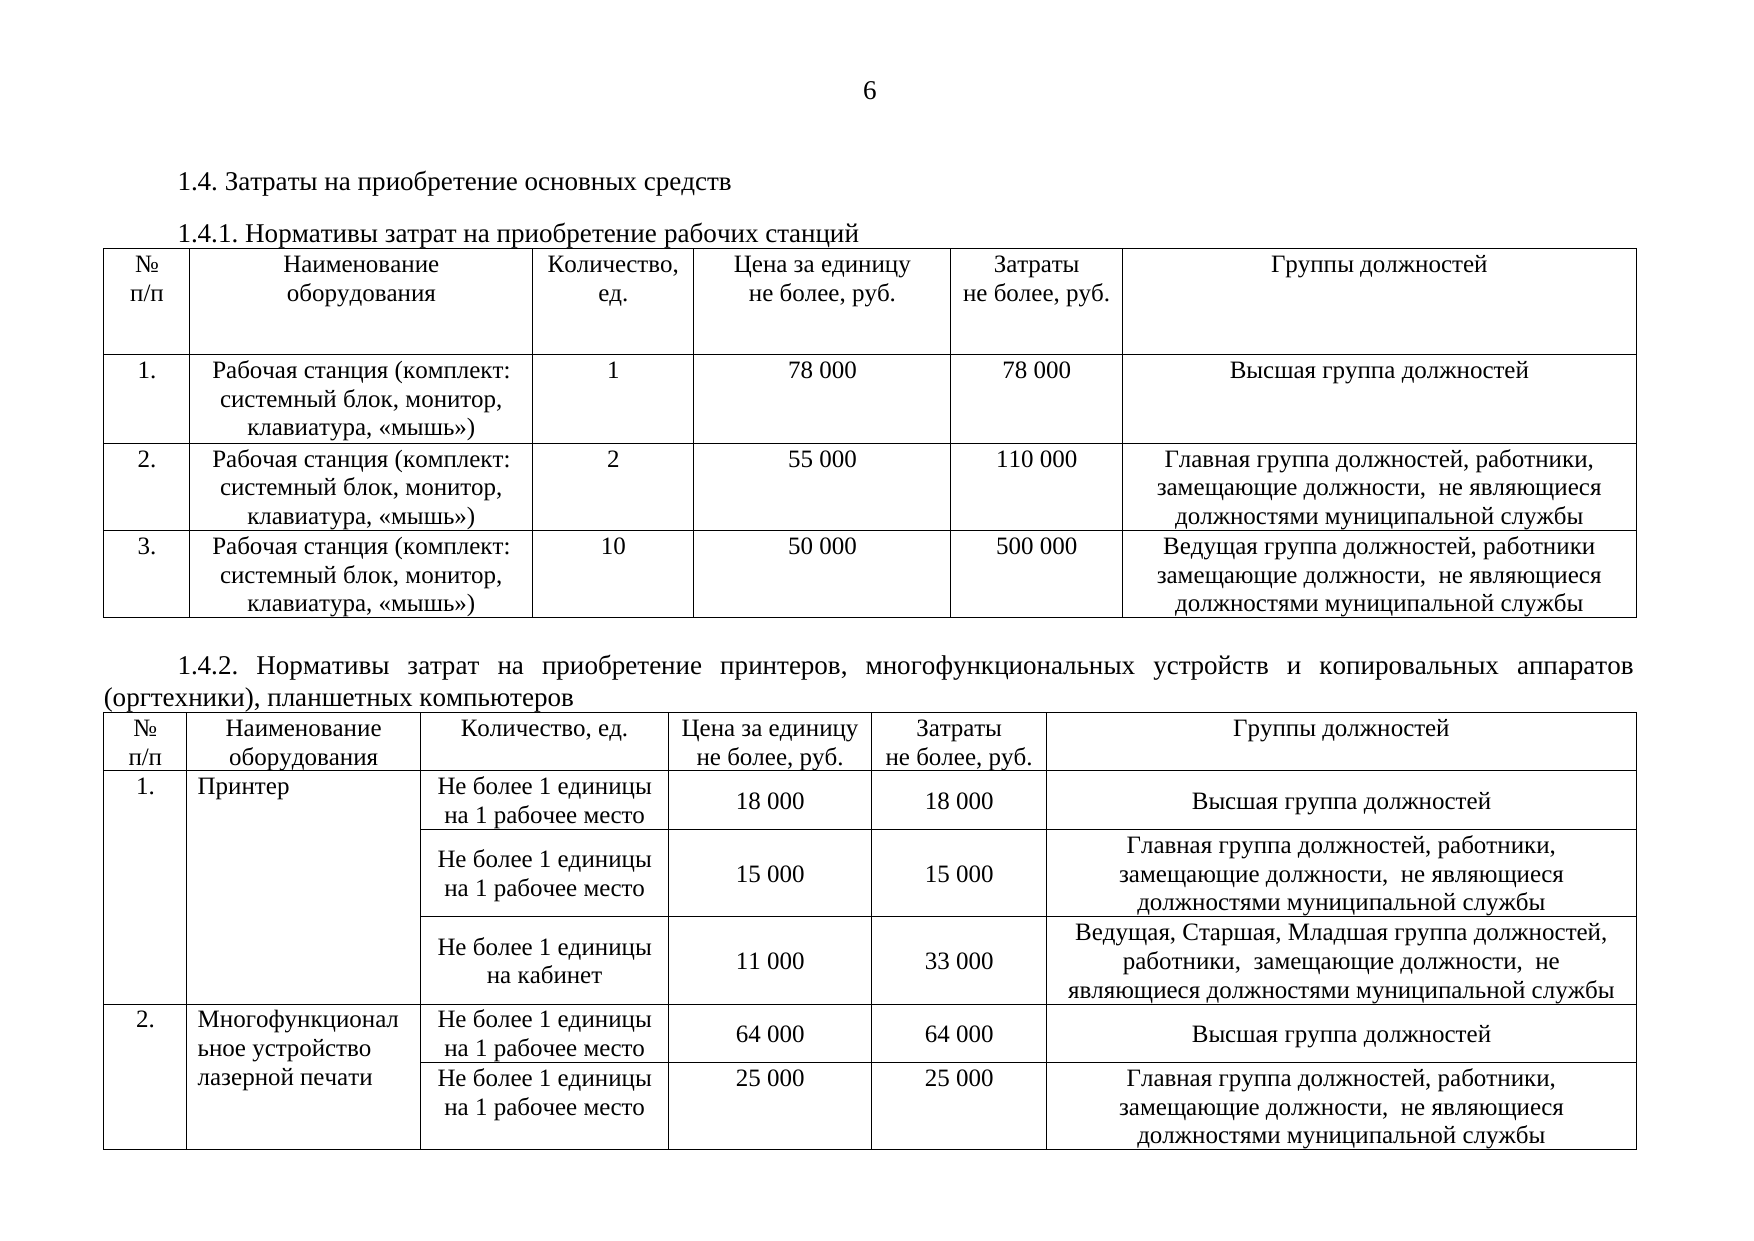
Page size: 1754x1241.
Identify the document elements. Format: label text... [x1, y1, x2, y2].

table_cell 18 000 [669, 771, 871, 829]
table_cell 2. [104, 1005, 186, 1149]
table_header Группы должностей [1047, 713, 1636, 770]
table_header Цена за единицу не более, руб. [694, 249, 950, 354]
table_cell 18 000 [872, 771, 1046, 829]
table_cell Рабочая станция (комплект: системный блок, монитор, клавиатура, «мышь») [190, 444, 532, 530]
table_header № п/п [104, 249, 189, 354]
table_cell Не более 1 единицы на 1 рабочее место [421, 1063, 668, 1149]
table_cell Главная группа должностей, работники, замещающие должности, не являющиеся должностями муниципальной службы [1047, 830, 1636, 916]
table_cell Высшая группа должностей [1123, 355, 1636, 443]
table_cell 500 000 [951, 531, 1122, 617]
table_cell Ведущая группа должностей, работники замещающие должности, не являющиеся должностями муниципальной службы [1123, 531, 1636, 617]
table_cell 110 000 [951, 444, 1122, 530]
table_cell 15 000 [872, 830, 1046, 916]
text 1.4.2. Нормативы затрат на приобретение принтеров, многофункциональных устройств и копировальных аппаратов (оргтехники), планшетных компьютеров [103, 649, 1636, 712]
table_cell 2. [104, 444, 189, 530]
table_cell 50 000 [694, 531, 950, 617]
table_cell 64 000 [669, 1005, 871, 1062]
table_header № п/п [104, 713, 186, 770]
table_cell Рабочая станция (комплект: системный блок, монитор, клавиатура, «мышь») [190, 531, 532, 617]
text 1.4.1. Нормативы затрат на приобретение рабочих станций [103, 217, 1636, 248]
table_cell Главная группа должностей, работники, замещающие должности, не являющиеся должностями муниципальной службы [1047, 1063, 1636, 1149]
table_header Наименование оборудования [190, 249, 532, 354]
text 1.4. Затраты на приобретение основных средств [103, 165, 1636, 196]
table_header Цена за единицу не более, руб. [669, 713, 871, 770]
table_cell 2 [533, 444, 693, 530]
table_header Наименование оборудования [187, 713, 420, 770]
table_cell Не более 1 единицы на 1 рабочее место [421, 830, 668, 916]
table_cell 1. [104, 355, 189, 443]
table_header Затраты не более, руб. [872, 713, 1046, 770]
table_cell 78 000 [951, 355, 1122, 443]
table_cell Не более 1 единицы на 1 рабочее место [421, 771, 668, 829]
table_cell Главная группа должностей, работники, замещающие должности, не являющиеся должностями муниципальной службы [1123, 444, 1636, 530]
table_header Количество, ед. [533, 249, 693, 354]
table_cell Ведущая, Старшая, Младшая группа должностей, работники, замещающие должности, не являющиеся должностями муниципальной службы [1047, 917, 1636, 1003]
table_cell Рабочая станция (комплект: системный блок, монитор, клавиатура, «мышь») [190, 355, 532, 443]
table_header Затраты не более, руб. [951, 249, 1122, 354]
table_cell Высшая группа должностей [1047, 1005, 1636, 1062]
table_cell 55 000 [694, 444, 950, 530]
table_cell 11 000 [669, 917, 871, 1003]
table_cell 1 [533, 355, 693, 443]
table_cell 3. [104, 531, 189, 617]
table_cell Не более 1 единицы на 1 рабочее место [421, 1005, 668, 1062]
table_cell Принтер [187, 771, 420, 1003]
table_cell 78 000 [694, 355, 950, 443]
table_cell 64 000 [872, 1005, 1046, 1062]
table_cell Высшая группа должностей [1047, 771, 1636, 829]
table_cell Не более 1 единицы на кабинет [421, 917, 668, 1003]
table_cell 25 000 [669, 1063, 871, 1149]
table_header Группы должностей [1123, 249, 1636, 354]
table_cell 1. [104, 771, 186, 1003]
table_cell 15 000 [669, 830, 871, 916]
table_cell Многофункциональное устройство лазерной печати [187, 1005, 420, 1149]
table_cell 25 000 [872, 1063, 1046, 1149]
table_cell 33 000 [872, 917, 1046, 1003]
table_cell 10 [533, 531, 693, 617]
table_header Количество, ед. [421, 713, 668, 770]
